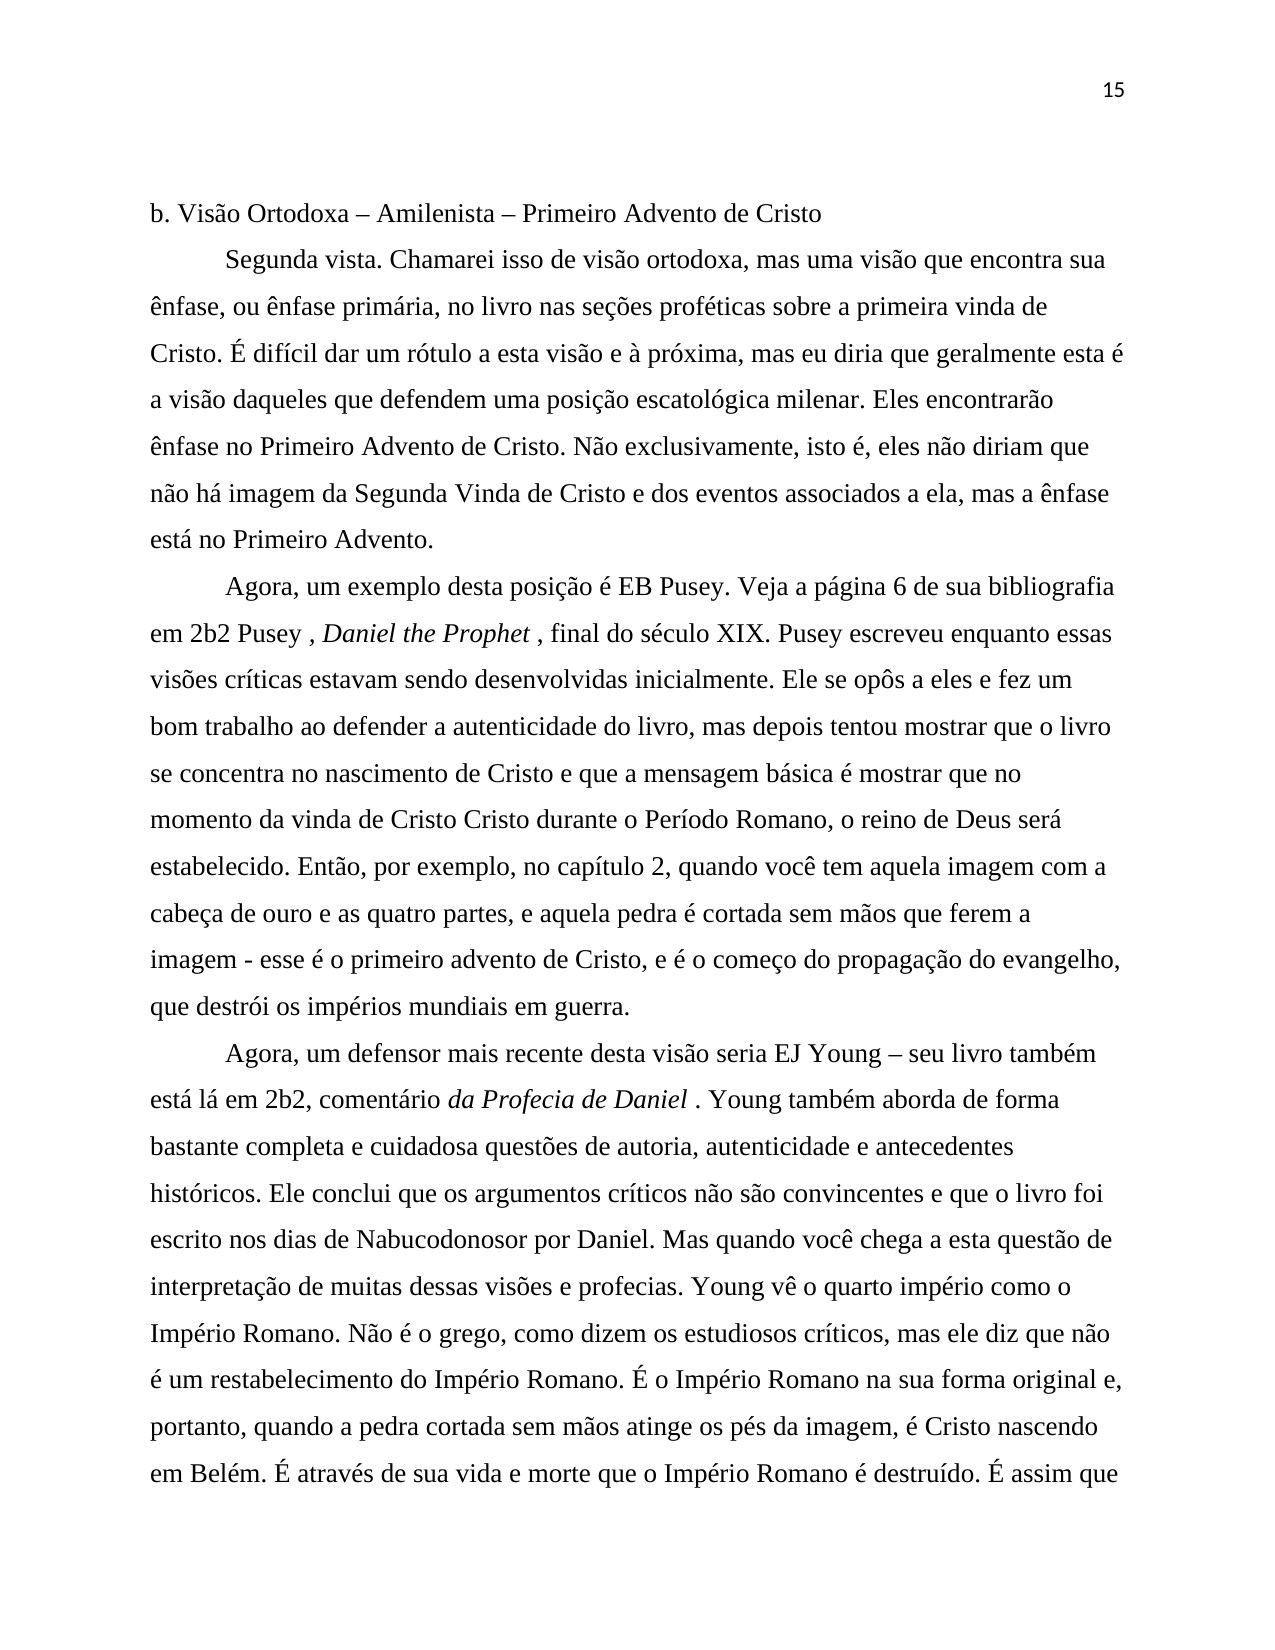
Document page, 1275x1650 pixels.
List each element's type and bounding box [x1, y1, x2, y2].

text [150, 150, 1125, 1488]
